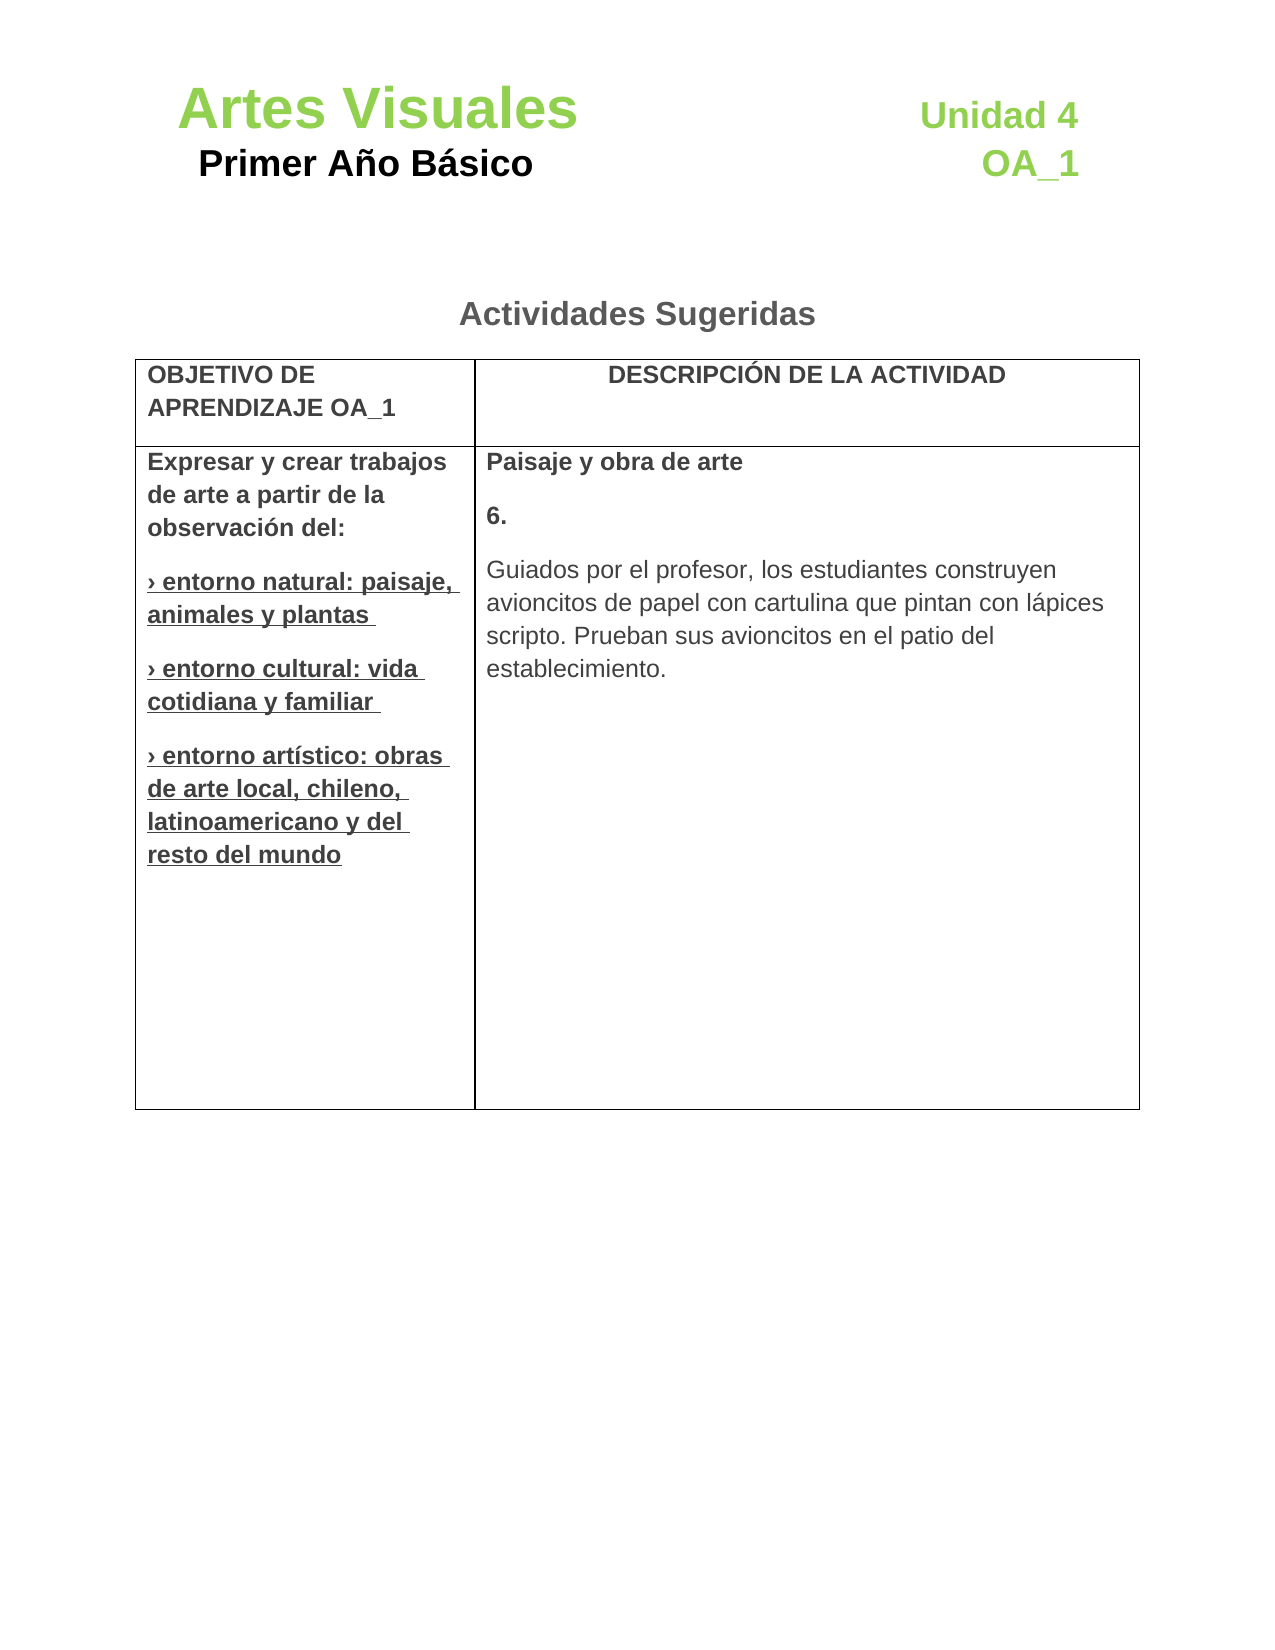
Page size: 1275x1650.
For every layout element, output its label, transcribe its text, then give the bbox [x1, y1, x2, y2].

table_header OBJETIVO DE APRENDIZAJE OA_1 [136, 360, 474, 446]
table_header DESCRIPCIÓN DE LA ACTIVIDAD [476, 360, 1139, 446]
table_cell Paisaje y obra de arte 6. Guiados por el profesor, los estudiantes construyen avioncitos de papel con cartulina que pintan con lápices scripto. Prueban sus avioncitos en el patio del establecimiento. [476, 447, 1139, 1109]
table_cell Expresar y crear trabajos de arte a partir de la observación del: › entorno natural: paisaje, animales y plantas › entorno cultural: vida cotidiana y familiar › entorno artístico: obras de arte local, chileno, latinoamericano y del resto del mundo [136, 447, 474, 1109]
text Actividades Sugeridas [177, 294, 1098, 332]
